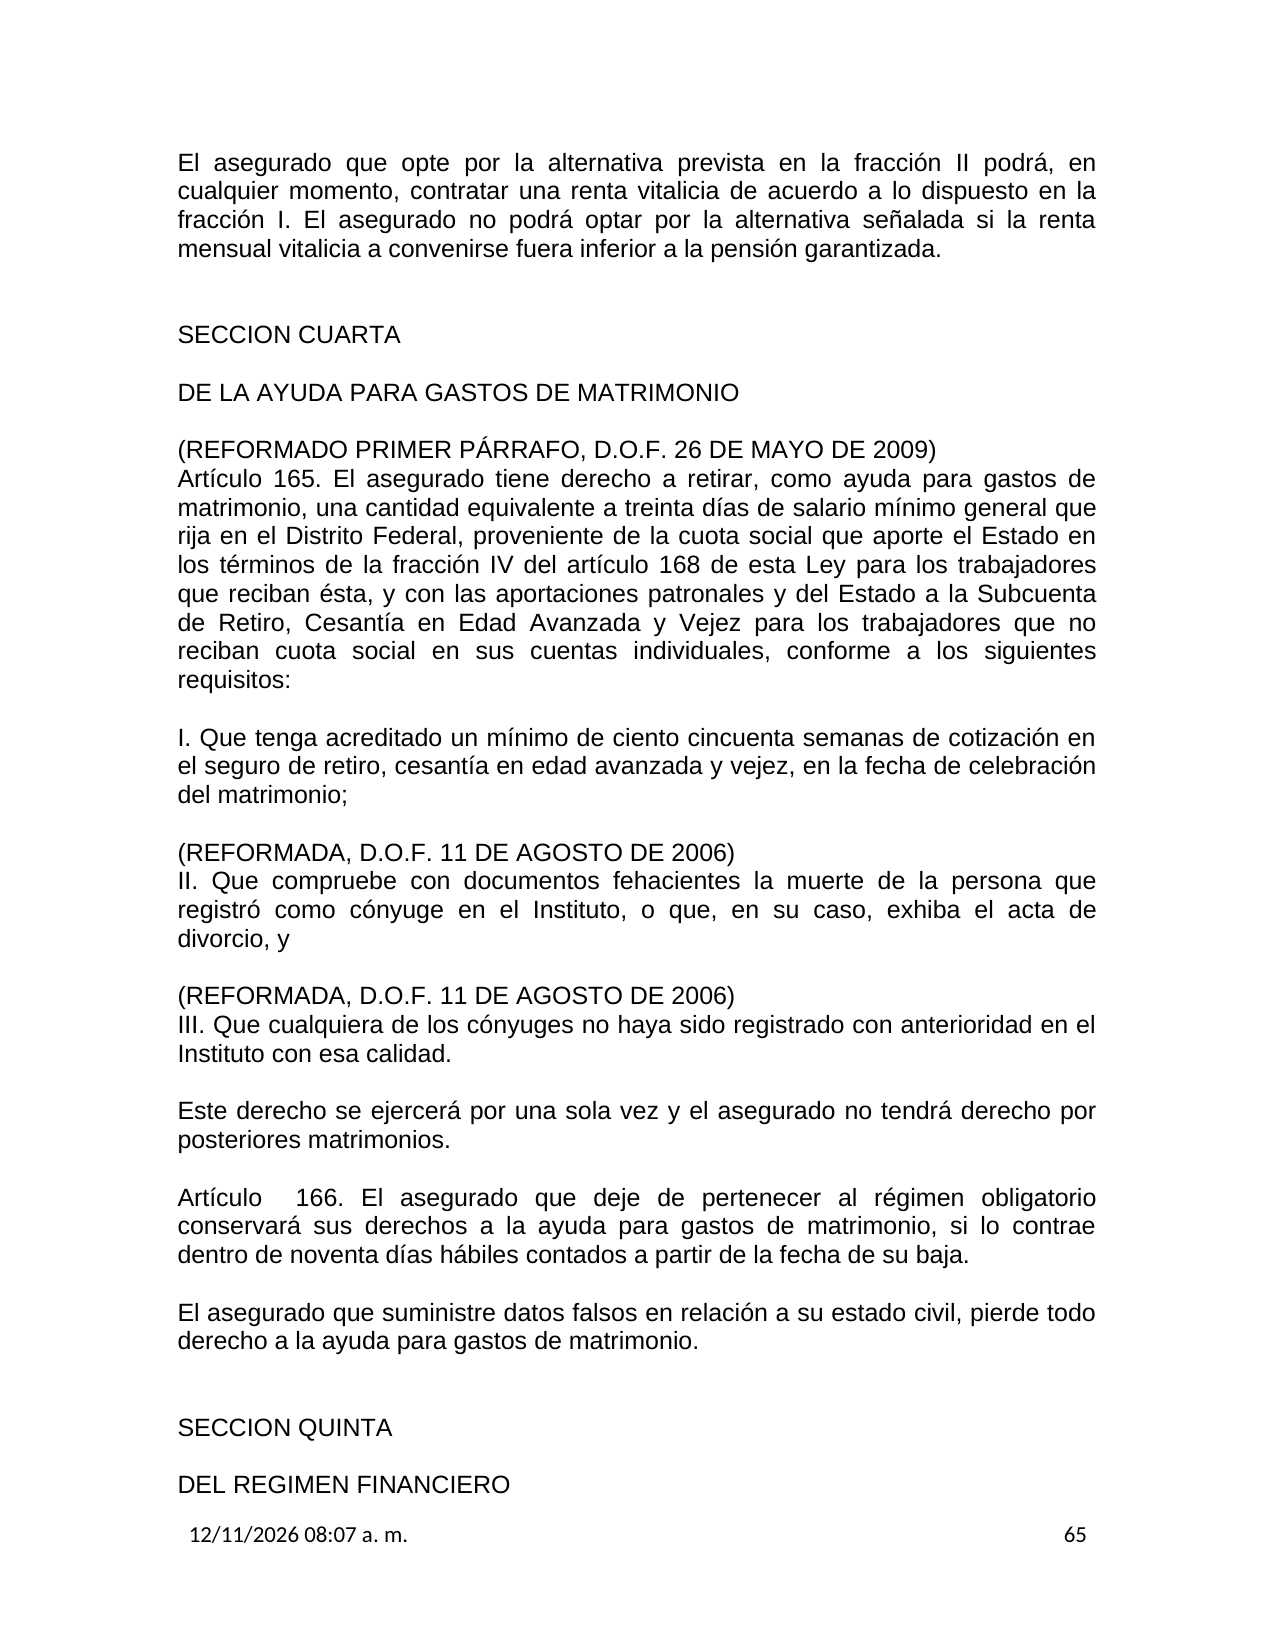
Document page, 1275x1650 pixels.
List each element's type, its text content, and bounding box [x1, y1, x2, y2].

text DEL REGIMEN FINANCIERO [177, 1470, 1098, 1499]
text III. Que cualquiera de los cónyuges no haya sido registrado con anterioridad en el Instituto con esa calidad. [177, 1010, 1098, 1068]
text I. Que tenga acreditado un mínimo de ciento cincuenta semanas de cotización en el seguro de retiro, cesantía en edad avanzada y vejez, en la fecha de celebración del matrimonio; [177, 723, 1098, 809]
text El asegurado que opte por la alternativa prevista en la fracción II podrá, en cualquier momento, contratar una renta vitalicia de acuerdo a lo dispuesto en la fracción I. El asegurado no podrá optar por la alternativa señalada si la renta mensual vitalicia a convenirse fuera inferior a la pensión garantizada. [177, 148, 1098, 263]
text (REFORMADA, D.O.F. 11 DE AGOSTO DE 2006) [177, 981, 1098, 1010]
text SECCION CUARTA [177, 320, 1098, 349]
text (REFORMADO PRIMER PÁRRAFO, D.O.F. 26 DE MAYO DE 2009) [177, 435, 1098, 464]
text (REFORMADA, D.O.F. 11 DE AGOSTO DE 2006) [177, 838, 1098, 866]
text SECCION QUINTA [177, 1413, 1098, 1441]
text DE LA AYUDA PARA GASTOS DE MATRIMONIO [177, 378, 1098, 406]
text El asegurado que suministre datos falsos en relación a su estado civil, pierde todo derecho a la ayuda para gastos de matrimonio. [177, 1298, 1098, 1355]
text Artículo 166. El asegurado que deje de pertenecer al régimen obligatorio conservará sus derechos a la ayuda para gastos de matrimonio, si lo contrae dentro de noventa días hábiles contados a partir de la fecha de su baja. [177, 1183, 1098, 1269]
text Artículo 165. El asegurado tiene derecho a retirar, como ayuda para gastos de matrimonio, una cantidad equivalente a treinta días de salario mínimo general que rija en el Distrito Federal, proveniente de la cuota social que aporte el Estado en los términos de la fracción IV del artículo 168 de esta Ley para los trabajadores que reciban ésta, y con las aportaciones patronales y del Estado a la Subcuenta de Retiro, Cesantía en Edad Avanzada y Vejez para los trabajadores que no reciban cuota social en sus cuentas individuales, conforme a los siguientes requisitos: [177, 464, 1098, 694]
text Este derecho se ejercerá por una sola vez y el asegurado no tendrá derecho por posteriores matrimonios. [177, 1096, 1098, 1154]
text II. Que compruebe con documentos fehacientes la muerte de la persona que registró como cónyuge en el Instituto, o que, en su caso, exhiba el acta de divorcio, y [177, 866, 1098, 953]
